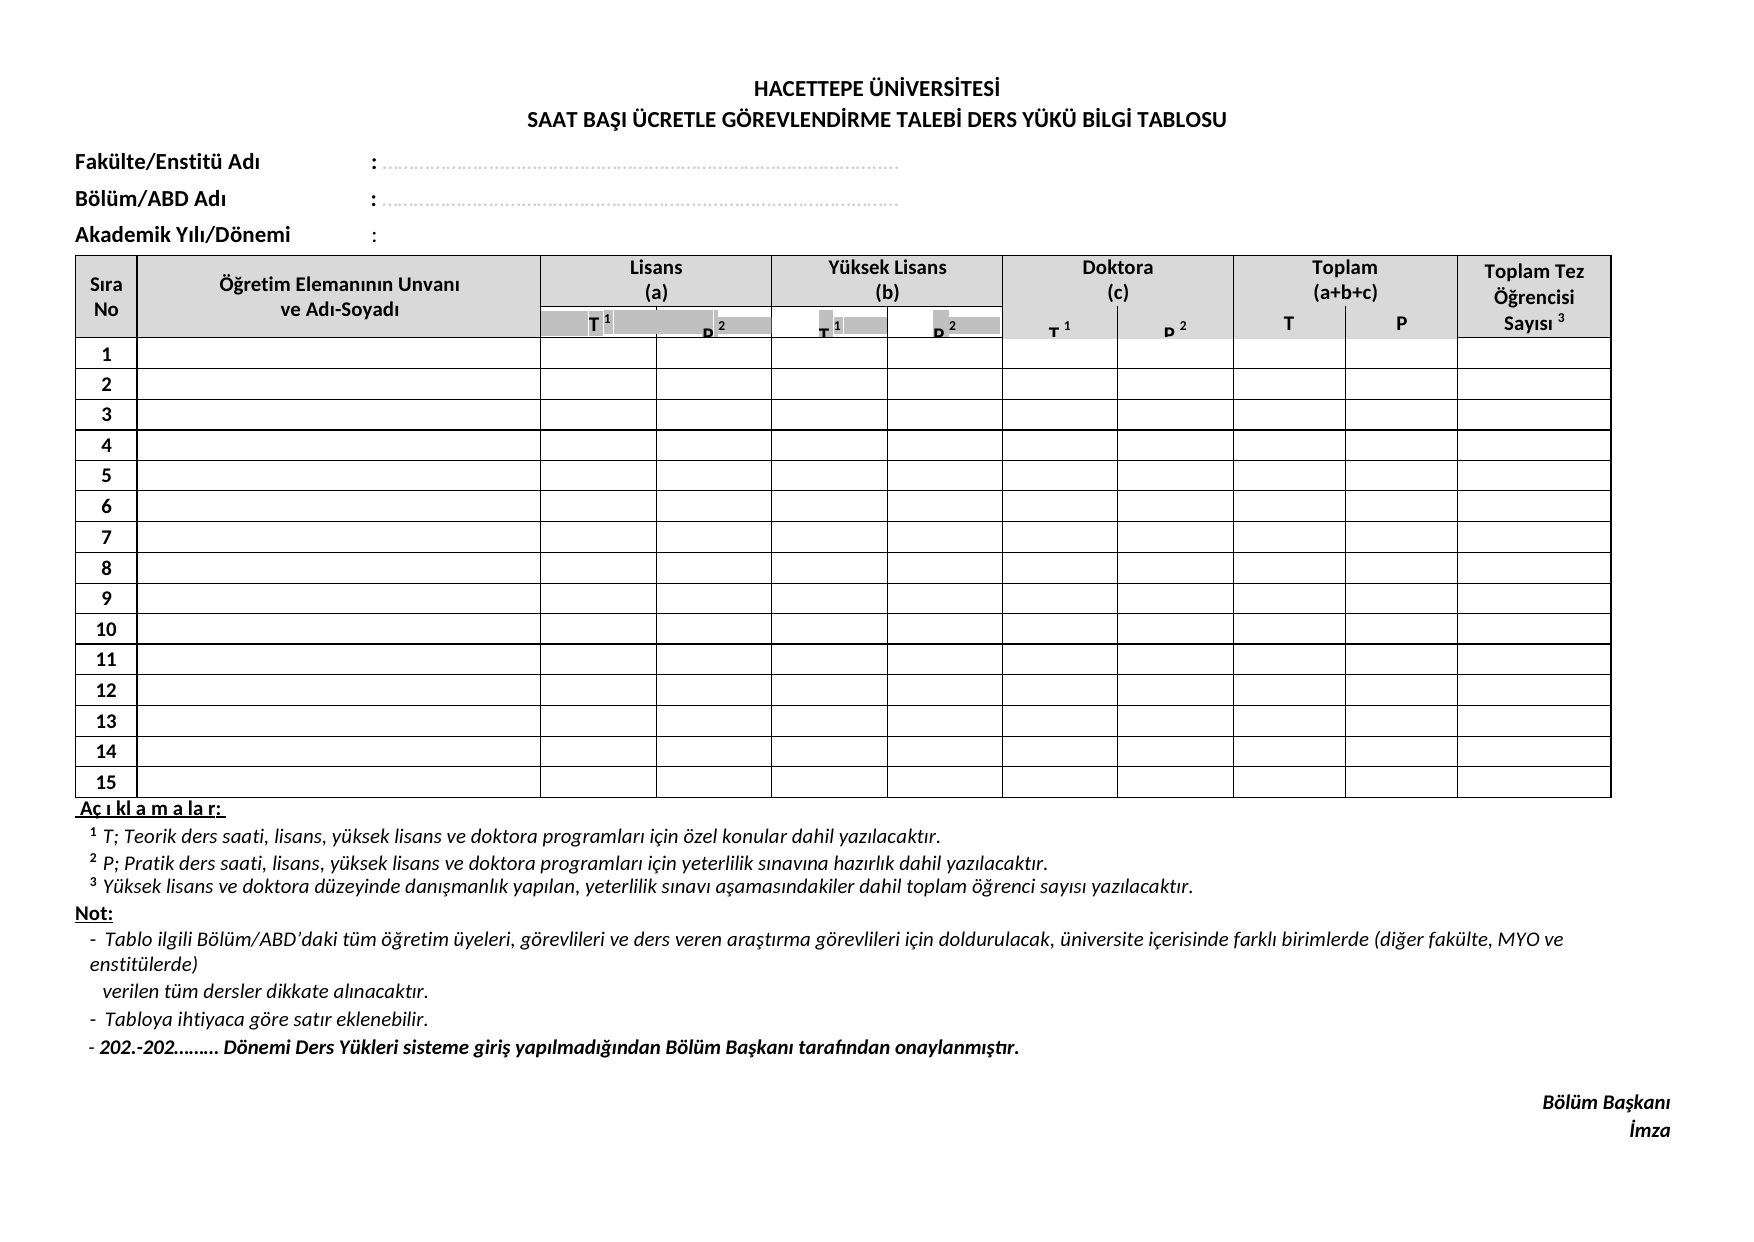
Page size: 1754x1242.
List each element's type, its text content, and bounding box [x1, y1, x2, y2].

table_cell [772, 369, 887, 398]
table_cell [657, 491, 771, 521]
table_cell [772, 767, 887, 797]
table_cell [1346, 614, 1457, 643]
table_cell 14 [76, 737, 136, 766]
table_cell T 1 [772, 307, 887, 337]
table_cell [1118, 553, 1233, 582]
text 3 Yüksek lisans ve doktora düzeyinde danışmanlık yapılan, yeterlilik sınavı aşamasındakiler dahil toplam öğrenci sayısı yazılacaktır. [89, 875, 1673, 900]
text Not: [75, 900, 1673, 926]
table_cell [1003, 645, 1117, 674]
table_cell [1458, 400, 1610, 429]
table_cell [541, 431, 656, 459]
table_cell [1003, 737, 1117, 766]
text İmza [64, 1117, 1673, 1142]
table_cell [1458, 675, 1610, 705]
table_cell [888, 584, 1002, 613]
table_cell [138, 431, 540, 459]
table_cell [541, 461, 656, 490]
table_cell [1346, 461, 1457, 490]
table_cell [888, 338, 1002, 368]
table_header Sıra No [76, 256, 136, 337]
table_cell [1234, 339, 1345, 368]
table_cell [657, 338, 771, 368]
table_cell [1458, 369, 1610, 398]
table_cell [1118, 675, 1233, 705]
table_cell [1003, 553, 1117, 582]
table_cell [772, 338, 887, 368]
table_cell [1003, 461, 1117, 490]
table_cell [138, 614, 540, 643]
table_cell [657, 522, 771, 552]
table_cell [138, 706, 540, 736]
table_cell T 1 [541, 307, 656, 337]
table_cell [657, 675, 771, 705]
table_cell [888, 675, 1002, 705]
text 1 T; Teorik ders saati, lisans, yüksek lisans ve doktora programları için özel konular dahil yazılacaktır. [89, 823, 1673, 849]
table_cell [138, 400, 540, 429]
table_cell [541, 553, 656, 582]
table_cell 2 [76, 369, 136, 398]
table_cell [1118, 369, 1233, 398]
table_cell [1234, 431, 1345, 459]
table_cell [657, 369, 771, 398]
table_cell [541, 767, 656, 797]
table_cell 1 [76, 338, 136, 368]
table_cell [1234, 645, 1345, 674]
table_cell [1118, 767, 1233, 797]
table_cell [1458, 491, 1610, 521]
text Akademik Yılı/Dönemi : [75, 221, 1673, 248]
table_cell 7 [76, 522, 136, 552]
table_header Yüksek Lisans (b) [772, 256, 1002, 306]
table_cell P 2 [1118, 308, 1233, 337]
table_cell [1003, 767, 1117, 797]
text SAAT BAŞI ÜCRETLE GÖREVLENDİRME TALEBİ DERS YÜKÜ BİLGİ TABLOSU [526, 105, 1228, 133]
table_cell [888, 737, 1002, 766]
table_cell [1234, 737, 1345, 766]
table_cell [888, 614, 1002, 643]
table_cell [541, 645, 656, 674]
table_cell [138, 675, 540, 705]
table_cell [1118, 706, 1233, 736]
table_cell [1346, 584, 1457, 613]
table_cell [1458, 338, 1610, 368]
table_cell [1346, 339, 1457, 368]
table_cell [1346, 645, 1457, 674]
table_cell [772, 491, 887, 521]
table_cell [1458, 614, 1610, 643]
text - Tabloya ihtiyaca göre satır eklenebilir. [89, 1006, 1673, 1032]
table_cell [772, 737, 887, 766]
table_cell [1003, 614, 1117, 643]
table_cell [541, 400, 656, 429]
table_cell [772, 522, 887, 552]
table_cell [657, 645, 771, 674]
table_cell [1234, 584, 1345, 613]
table_header Toplam Tez Öğrencisi Sayısı 3 [1458, 256, 1610, 337]
table_cell [1346, 491, 1457, 521]
table_cell [138, 338, 540, 368]
table_cell [138, 461, 540, 490]
table_cell P [1346, 308, 1457, 337]
table_cell [138, 553, 540, 582]
table_cell [541, 675, 656, 705]
table_cell [1118, 522, 1233, 552]
text Aç ı kl a m a la r: [75, 798, 1673, 821]
table_header Öğretim Elemanının Unvanı ve Adı-Soyadı [138, 256, 540, 337]
table_cell [138, 369, 540, 398]
table_cell [1458, 645, 1610, 674]
table_cell [541, 369, 656, 398]
table_cell [1003, 369, 1117, 398]
table_cell [657, 737, 771, 766]
table_cell 10 [76, 614, 136, 643]
table_cell [1234, 675, 1345, 705]
table_cell [657, 767, 771, 797]
table_cell 3 [76, 400, 136, 429]
table_cell [657, 461, 771, 490]
table_cell [888, 522, 1002, 552]
table_cell [1346, 431, 1457, 459]
table_cell [772, 706, 887, 736]
table_cell [1458, 706, 1610, 736]
table_cell 12 [76, 675, 136, 705]
table_cell [888, 553, 1002, 582]
table_cell 4 [76, 431, 136, 459]
text Bölüm Başkanı [64, 1089, 1673, 1114]
table_cell [657, 584, 771, 613]
table_cell [1346, 737, 1457, 766]
table_cell [888, 767, 1002, 797]
table_cell [1118, 461, 1233, 490]
table_cell [138, 767, 540, 797]
table_cell [1458, 737, 1610, 766]
table_cell [1346, 400, 1457, 429]
table_cell [1234, 706, 1345, 736]
table_cell 13 [76, 706, 136, 736]
table_cell [138, 522, 540, 552]
table_cell [657, 706, 771, 736]
table_cell 5 [76, 461, 136, 490]
table_cell [1458, 461, 1610, 490]
table_cell [1118, 737, 1233, 766]
table_cell [1003, 339, 1117, 368]
text 2 P; Pratik ders saati, lisans, yüksek lisans ve doktora programları için yeterlilik sınavına hazırlık dahil yazılacaktır. [89, 849, 1673, 875]
table_cell [1118, 339, 1233, 368]
table_cell [541, 522, 656, 552]
table_cell [1003, 491, 1117, 521]
table_cell [1346, 522, 1457, 552]
table_cell [1458, 767, 1610, 797]
table_cell [657, 431, 771, 459]
text verilen tüm dersler dikkate alınacaktır. [101, 979, 432, 1004]
table_cell T [1234, 308, 1345, 337]
table_cell [1346, 369, 1457, 398]
table_cell [138, 645, 540, 674]
table_cell [1346, 767, 1457, 797]
table_header Doktora (c) [1003, 256, 1233, 306]
table_cell [1234, 553, 1345, 582]
table_cell P 2 [657, 307, 771, 337]
table_cell [1234, 400, 1345, 429]
table_cell [888, 369, 1002, 398]
text Bölüm/ABD Adı : …………………..………………………………..……………………………… [75, 184, 1673, 212]
table_cell [1234, 491, 1345, 521]
table_cell [1458, 522, 1610, 552]
table_cell [888, 461, 1002, 490]
table_cell [1118, 614, 1233, 643]
table_cell [1003, 706, 1117, 736]
table_cell [772, 431, 887, 459]
table_cell [541, 614, 656, 643]
table_cell [1003, 584, 1117, 613]
table_cell [1003, 431, 1117, 459]
table_cell [888, 645, 1002, 674]
table_cell [541, 584, 656, 613]
table_cell [772, 584, 887, 613]
table_cell [1458, 431, 1610, 459]
table_cell [1118, 584, 1233, 613]
table_cell [1118, 491, 1233, 521]
table_cell [1234, 614, 1345, 643]
table_cell [1346, 675, 1457, 705]
table_cell [1003, 400, 1117, 429]
table_cell [888, 706, 1002, 736]
table_cell 8 [76, 553, 136, 582]
text Fakülte/Enstitü Adı : …………………..……………………………………………………………..… [75, 147, 1673, 176]
table_cell [541, 737, 656, 766]
table_cell [1234, 369, 1345, 398]
table_cell [541, 706, 656, 736]
table_header Toplam (a+b+c) [1234, 256, 1457, 306]
text HACETTEPE ÜNİVERSİTESİ [751, 74, 1003, 103]
table_cell [772, 553, 887, 582]
table_cell [657, 553, 771, 582]
table_cell [772, 400, 887, 429]
table_cell [772, 645, 887, 674]
table_cell 9 [76, 584, 136, 613]
table_cell [888, 491, 1002, 521]
table_cell [657, 400, 771, 429]
table_cell [1458, 553, 1610, 582]
table_cell T 1 [1003, 308, 1117, 337]
table_cell P 2 [888, 307, 1002, 337]
table_cell [1118, 400, 1233, 429]
table_cell [1346, 553, 1457, 582]
table_cell [1003, 675, 1117, 705]
table_cell 15 [76, 767, 136, 797]
table_cell [888, 431, 1002, 459]
table_cell [1346, 706, 1457, 736]
text - 202.-202……… Dönemi Ders Yükleri sisteme giriş yapılmadığından Bölüm Başkanı tarafından onaylanmıştır. [64, 1034, 1673, 1059]
table_cell [1234, 522, 1345, 552]
table_cell [138, 491, 540, 521]
table_cell [541, 338, 656, 368]
table_cell [1118, 645, 1233, 674]
table_cell [541, 491, 656, 521]
table_cell [138, 737, 540, 766]
table_header Lisans (a) [541, 256, 771, 306]
table_cell [1458, 584, 1610, 613]
table_cell [1234, 461, 1345, 490]
table_cell [1118, 431, 1233, 459]
table_cell 6 [76, 491, 136, 521]
text - Tablo ilgili Bölüm/ABD’daki tüm öğretim üyeleri, görevlileri ve ders veren araştırma görevlileri için doldurulacak, üniversite içerisinde farklı birimlerde (diğer fakülte, MYO ve enstitülerde) [89, 926, 1673, 977]
table_cell [1003, 522, 1117, 552]
table_cell [1234, 767, 1345, 797]
table_cell 11 [76, 645, 136, 674]
table_cell [657, 614, 771, 643]
table_cell [772, 675, 887, 705]
table_cell [772, 461, 887, 490]
table_cell [138, 584, 540, 613]
table_cell [888, 400, 1002, 429]
table_cell [772, 614, 887, 643]
